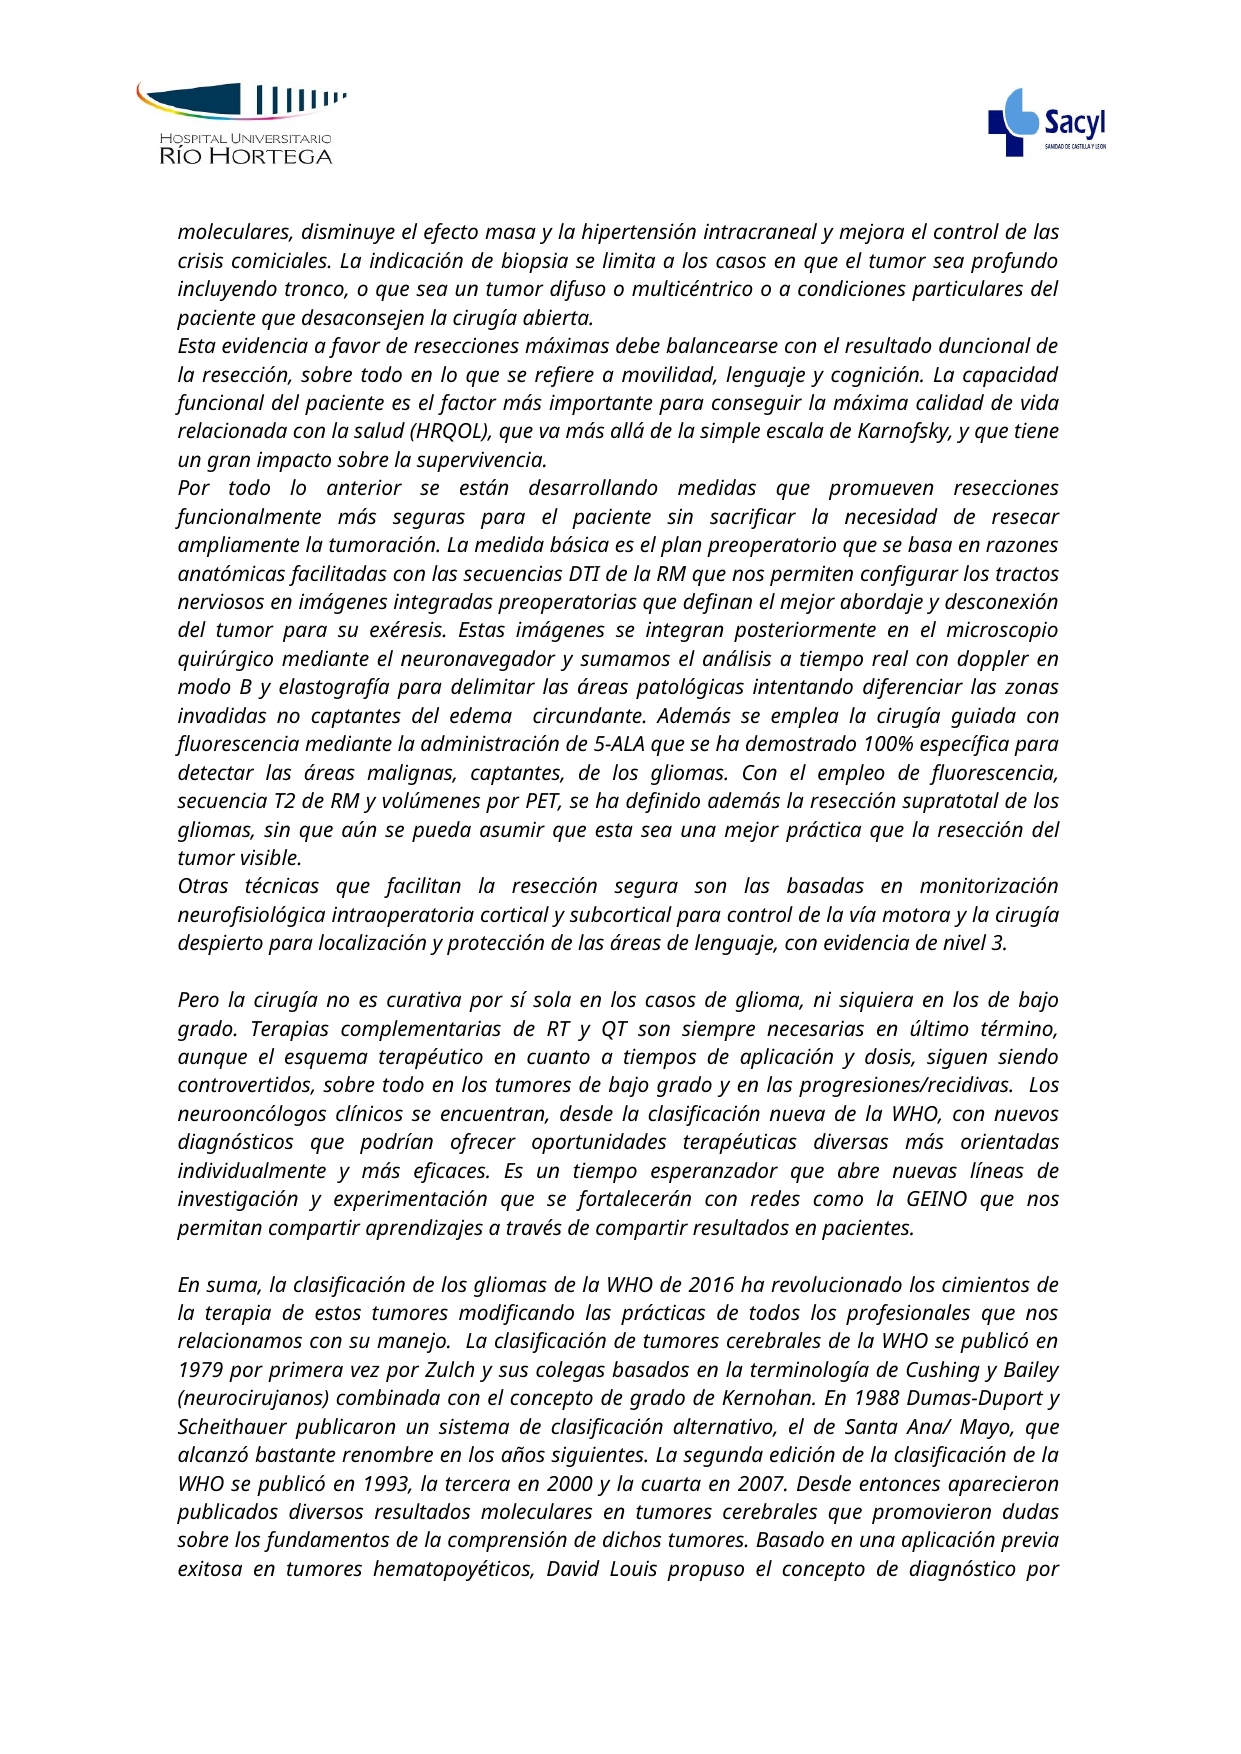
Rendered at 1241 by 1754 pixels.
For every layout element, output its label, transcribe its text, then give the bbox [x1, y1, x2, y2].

text Otras técnicas que facilitan la resección segura son las basadas en monitorización neurofisiológica intraoperatoria cortical y subcortical para control de la vía motora y la cirugía despierto para localización y protección de las áreas de lenguaje, con evidencia de nivel 3. [177, 872, 1063, 957]
text Esta evidencia a favor de resecciones máximas debe balancearse con el resultado duncional de la resección, sobre todo en lo que se refiere a movilidad, lenguaje y cognición. La capacidad funcional del paciente es el factor más importante para conseguir la máxima calidad de vida relacionada con la salud (HRQOL), que va más allá de la simple escala de Karnofsky, y que tiene un gran impacto sobre la supervivencia. [177, 331, 1063, 473]
text Por todo lo anterior se están desarrollando medidas que promueven resecciones funcionalmente más seguras para el paciente sin sacrificar la necesidad de resecar ampliamente la tumoración. La medida básica es el plan preoperatorio que se basa en razones anatómicas facilitadas con las secuencias DTI de la RM que nos permiten configurar los tractos nerviosos en imágenes integradas preoperatorias que definan el mejor abordaje y desconexión del tumor para su exéresis. Estas imágenes se integran posteriormente en el microscopio quirúrgico mediante el neuronavegador y sumamos el análisis a tiempo real con doppler en modo B y elastografía para delimitar las áreas patológicas intentando diferenciar las zonas invadidas no captantes del edema circundante. Además se emplea la cirugía guiada con fluorescencia mediante la administración de 5-ALA que se ha demostrado 100% específica para detectar las áreas malignas, captantes, de los gliomas. Con el empleo de fluorescencia, secuencia T2 de RM y volúmenes por PET, se ha definido además la resección supratotal de los gliomas, sin que aún se pueda asumir que esta sea una mejor práctica que la resección del tumor visible. [177, 473, 1063, 872]
picture [136, 81, 349, 164]
picture [986, 87, 1112, 164]
text Pero la cirugía no es curativa por sí sola en los casos de glioma, ni siquiera en los de bajo grado. Terapias complementarias de RT y QT son siempre necesarias en último término, aunque el esquema terapéutico en cuanto a tiempos de aplicación y dosis, siguen siendo controvertidos, sobre todo en los tumores de bajo grado y en las progresiones/recidivas. Los neurooncólogos clínicos se encuentran, desde la clasificación nueva de la WHO, con nuevos diagnósticos que podrían ofrecer oportunidades terapéuticas diversas más orientadas individualmente y más eficaces. Es un tiempo esperanzador que abre nuevas líneas de investigación y experimentación que se fortalecerán con redes como la GEINO que nos permitan compartir aprendizajes a través de compartir resultados en pacientes. [177, 985, 1063, 1241]
